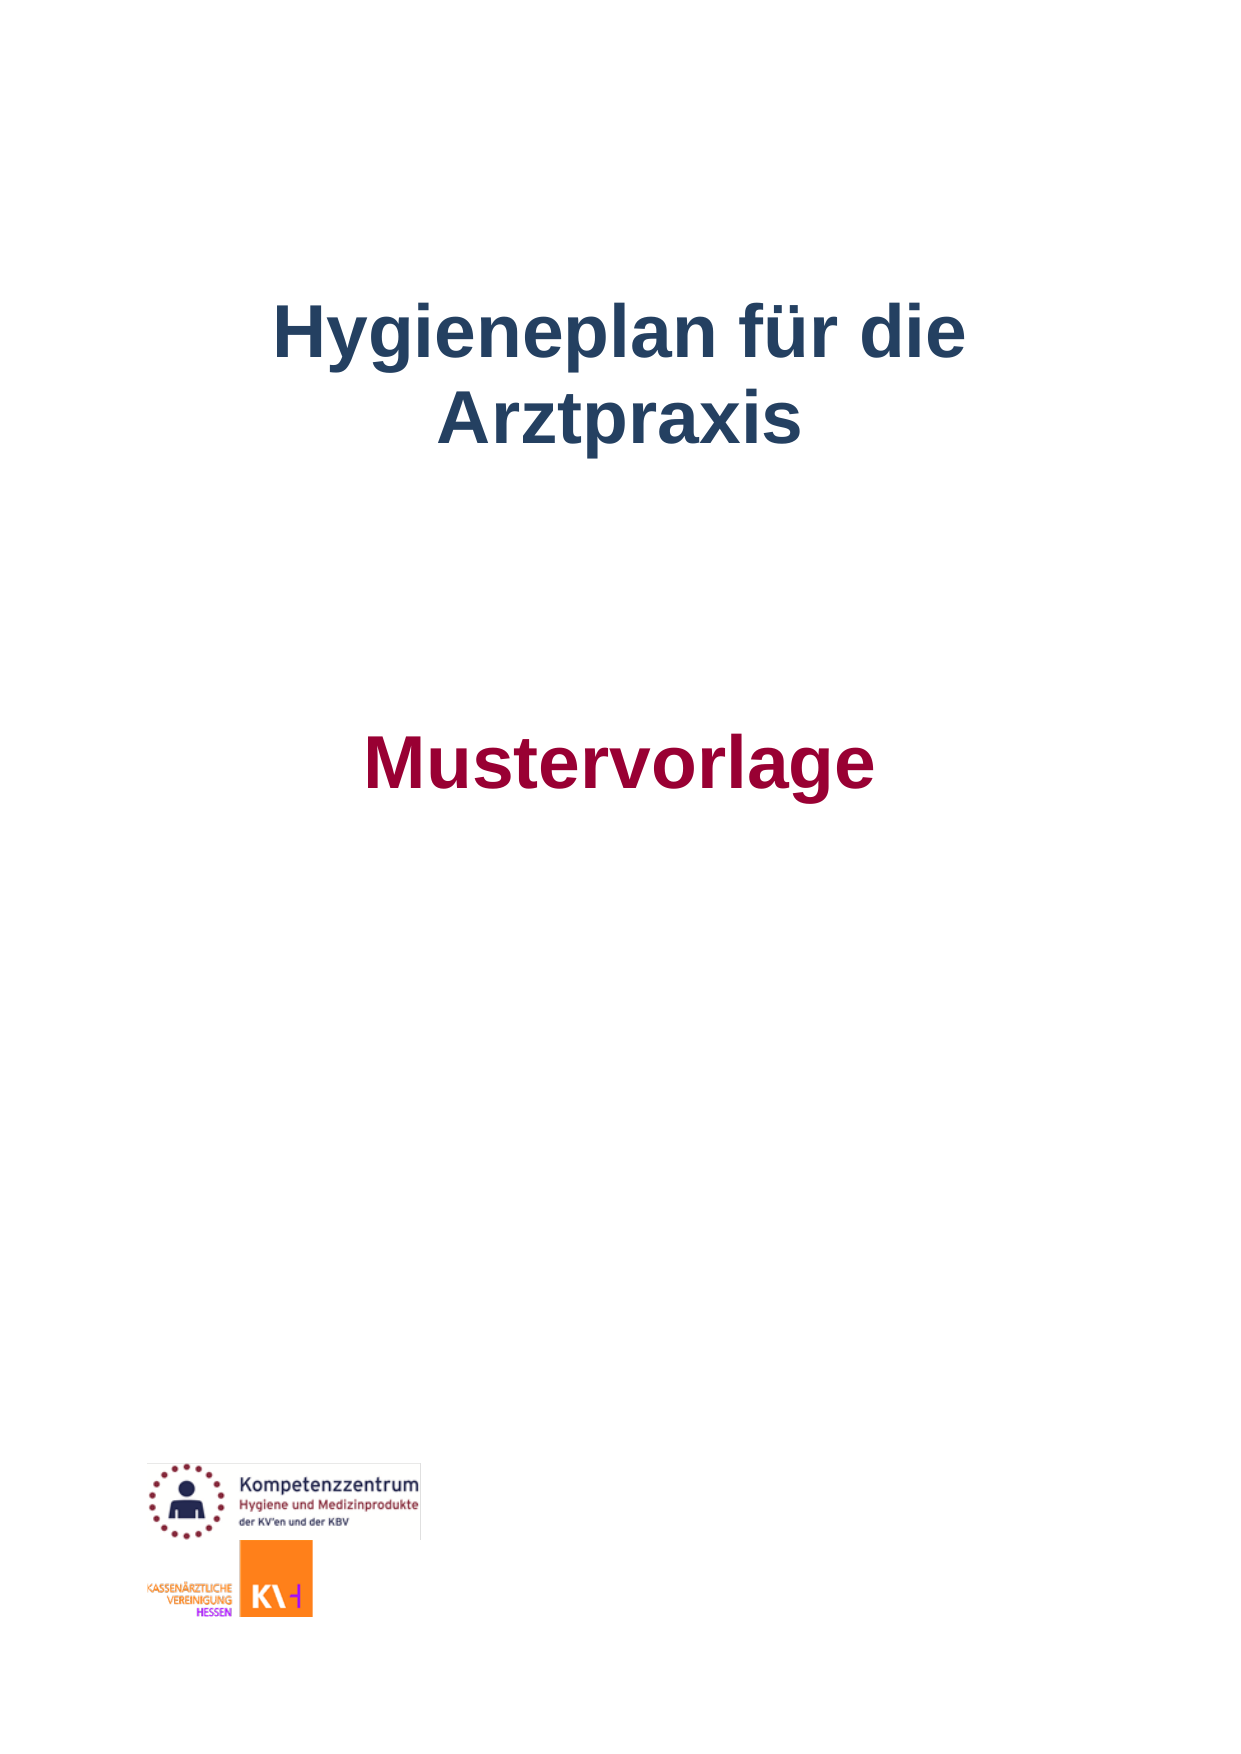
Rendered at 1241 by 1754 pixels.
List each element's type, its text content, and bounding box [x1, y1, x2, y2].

text Mustervorlage [148, 718, 1092, 804]
text Hygieneplan für die [148, 287, 1092, 373]
text Arztpraxis [148, 373, 1092, 459]
picture [147, 1462, 422, 1617]
